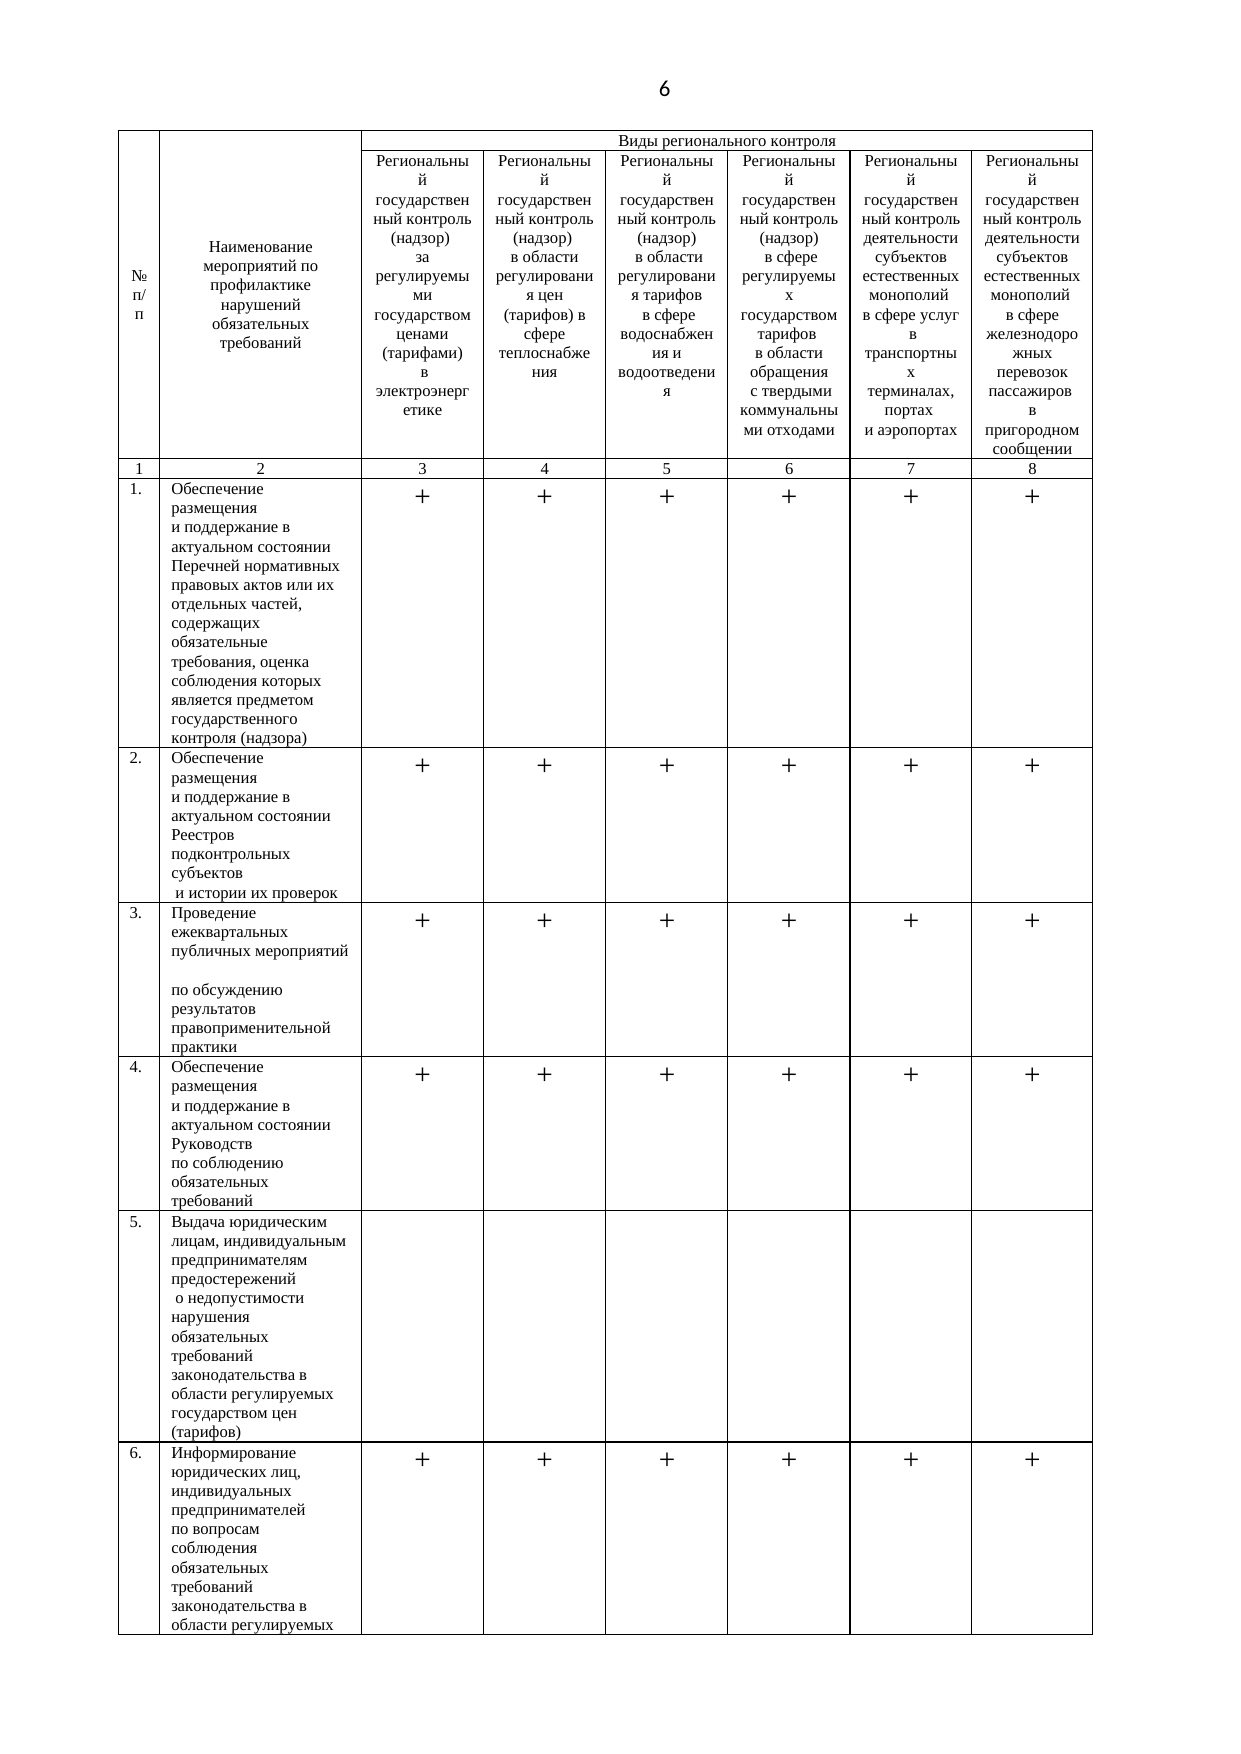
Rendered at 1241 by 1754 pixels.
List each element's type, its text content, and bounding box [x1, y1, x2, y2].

table_cell + [972, 479, 1092, 747]
table_cell [728, 1211, 849, 1441]
table_header Виды регионального контроля [362, 131, 1092, 150]
table_cell [606, 1211, 727, 1441]
table_cell 3 [362, 459, 483, 478]
table_cell 3. [119, 903, 159, 1056]
table_cell 1 [119, 459, 159, 478]
table_cell + [362, 479, 483, 747]
table_cell [362, 1211, 483, 1441]
table_cell Региональный государственный контроль деятельности субъектов естественных монополий в сфере железнодорожных перевозок пассажиров в пригородном сообщении [972, 151, 1092, 458]
table_cell Региональный государственный контроль (надзор) в области регулирования цен (тарифов) в сфере теплоснабжения [484, 151, 605, 458]
table_cell + [362, 748, 483, 902]
table_cell + [362, 1057, 483, 1210]
table_cell + [972, 748, 1092, 902]
table_cell 1. [119, 479, 159, 747]
table_cell + [728, 1443, 849, 1634]
table_cell + [728, 1057, 849, 1210]
table_cell + [972, 903, 1092, 1056]
table_cell + [362, 903, 483, 1056]
table_cell 6. [119, 1443, 159, 1634]
table_cell Проведение ежеквартальных публичных мероприятий по обсуждению результатов правоприменительной практики [160, 903, 361, 1056]
table_header № п/п [119, 131, 159, 458]
table_cell + [851, 479, 971, 747]
table_cell 2 [160, 459, 361, 478]
table_cell + [851, 903, 971, 1056]
table_cell Выдача юридическим лицам, индивидуальным предпринимателям предостережений о недопустимости нарушения обязательных требований законодательства в области регулируемых государством цен (тарифов) [160, 1211, 361, 1441]
table_cell + [484, 903, 605, 1056]
table_cell + [484, 748, 605, 902]
table_cell + [606, 479, 727, 747]
table_cell Региональный государственный контроль (надзор) за регулируемыми государством ценами (тарифами) в электроэнергетике [362, 151, 483, 458]
table_cell 5 [606, 459, 727, 478]
table_cell [851, 1211, 971, 1441]
table_cell Обеспечение размещения и поддержание в актуальном состоянии Реестров подконтрольных субъектов и истории их проверок [160, 748, 361, 902]
table_cell Региональный государственный контроль (надзор) в сфере регулируемых государством тарифов в области обращения с твердыми коммунальными отходами [728, 151, 849, 458]
table_cell + [728, 479, 849, 747]
table_cell 7 [851, 459, 971, 478]
table_cell 5. [119, 1211, 159, 1441]
table_cell + [484, 1443, 605, 1634]
table_cell 4 [484, 459, 605, 478]
table_cell Региональный государственный контроль (надзор) в области регулирования тарифов в сфере водоснабжения и водоотведения [606, 151, 727, 458]
table_cell + [728, 903, 849, 1056]
table_cell + [851, 1057, 971, 1210]
table_cell + [606, 1443, 727, 1634]
table_cell + [606, 1057, 727, 1210]
table_cell + [606, 903, 727, 1056]
table_cell [972, 1211, 1092, 1441]
table_cell Обеспечение размещения и поддержание в актуальном состоянии Руководств по соблюдению обязательных требований [160, 1057, 361, 1210]
table_cell + [972, 1443, 1092, 1634]
table_cell Региональный государственный контроль деятельности субъектов естественных монополий в сфере услуг в транспортных терминалах, портах и аэропортах [851, 151, 971, 458]
table_cell Обеспечение размещения и поддержание в актуальном состоянии Перечней нормативных правовых актов или их отдельных частей, содержащих обязательные требования, оценка соблюдения которых является предметом государственного контроля (надзора) [160, 479, 361, 747]
table_cell 6 [728, 459, 849, 478]
table_cell 2. [119, 748, 159, 902]
table_cell + [606, 748, 727, 902]
table_cell + [851, 748, 971, 902]
table_cell + [362, 1443, 483, 1634]
table_header Наименование мероприятий по профилактике нарушений обязательных требований [160, 131, 361, 458]
table_cell + [851, 1443, 971, 1634]
table_cell 8 [972, 459, 1092, 478]
table_cell + [728, 748, 849, 902]
table_cell + [972, 1057, 1092, 1210]
table_cell [484, 1211, 605, 1441]
table_cell + [484, 1057, 605, 1210]
table_cell + [484, 479, 605, 747]
table_cell 4. [119, 1057, 159, 1210]
